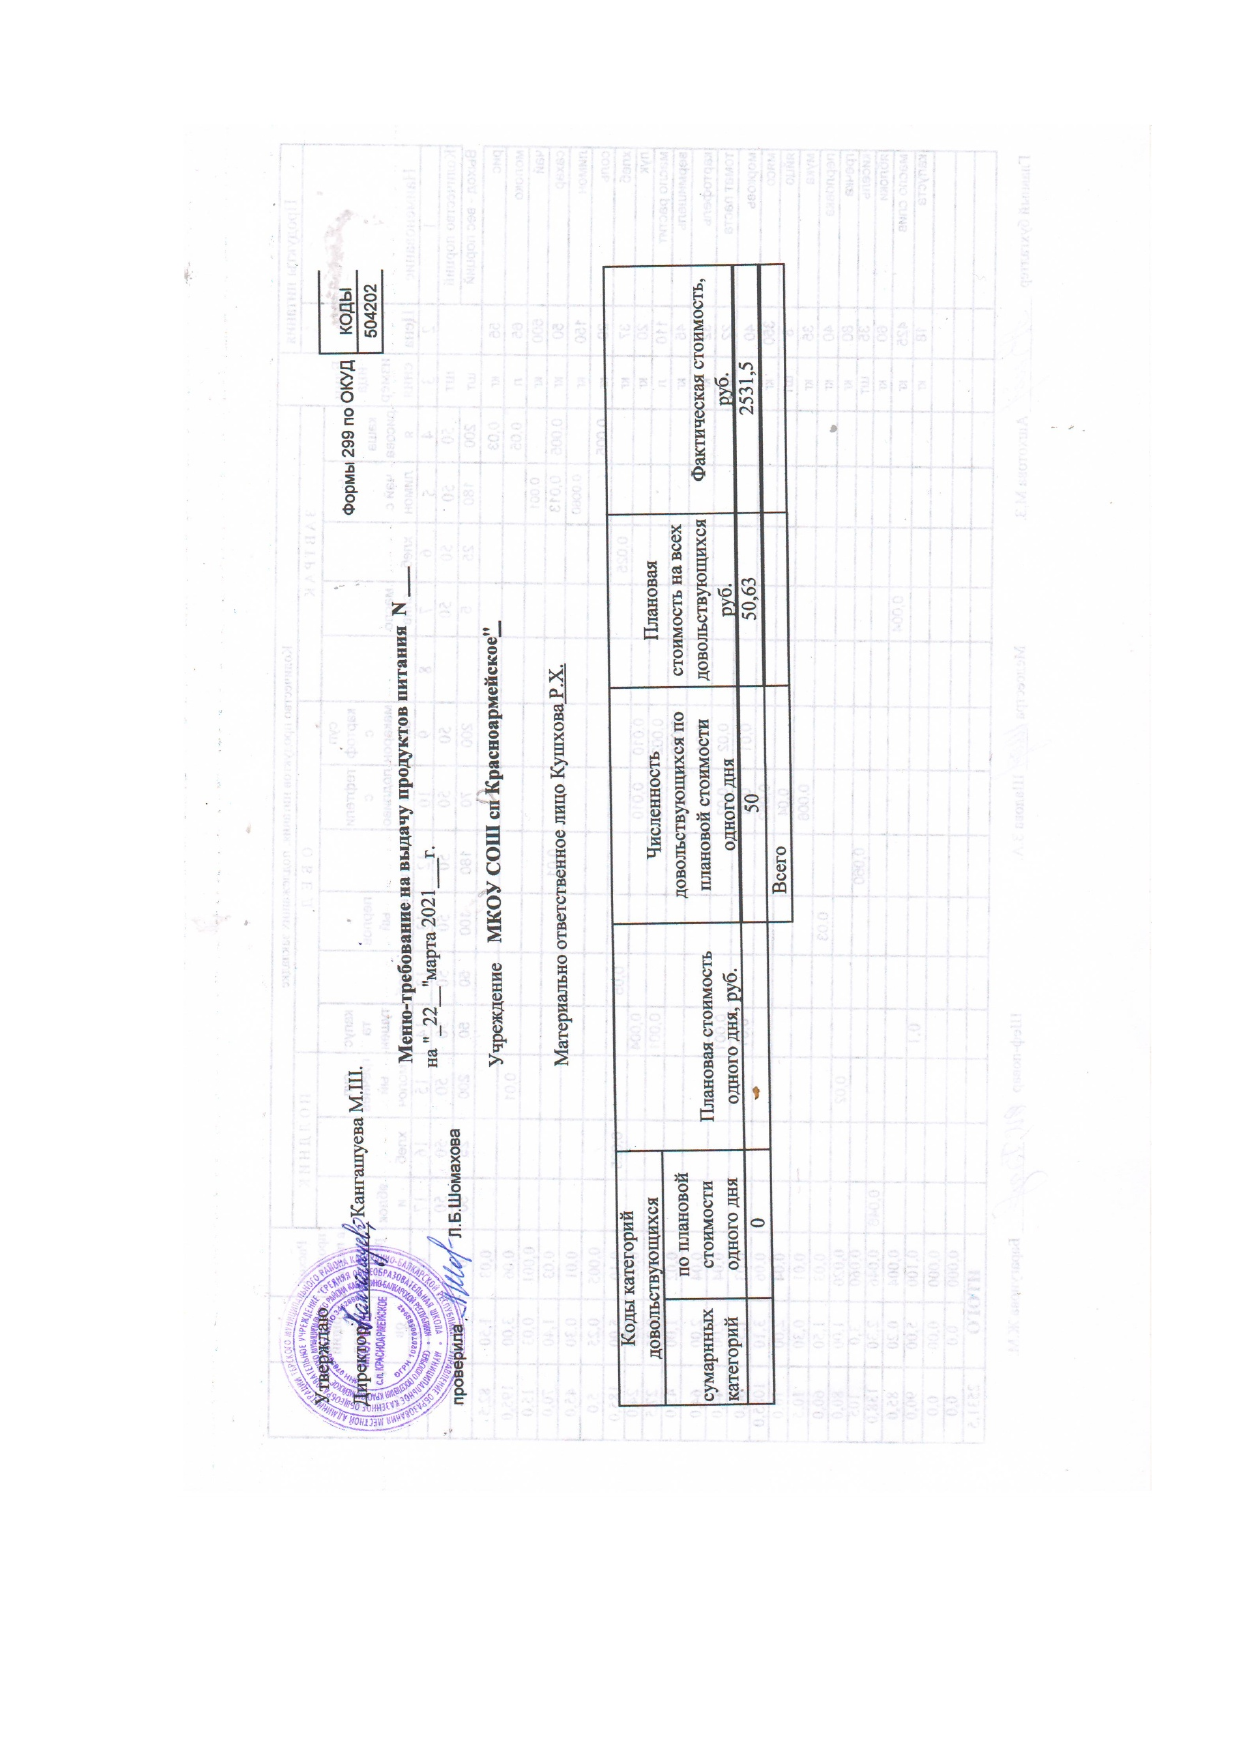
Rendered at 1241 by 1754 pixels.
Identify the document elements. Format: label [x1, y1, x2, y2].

picture [177, 118, 1152, 1497]
